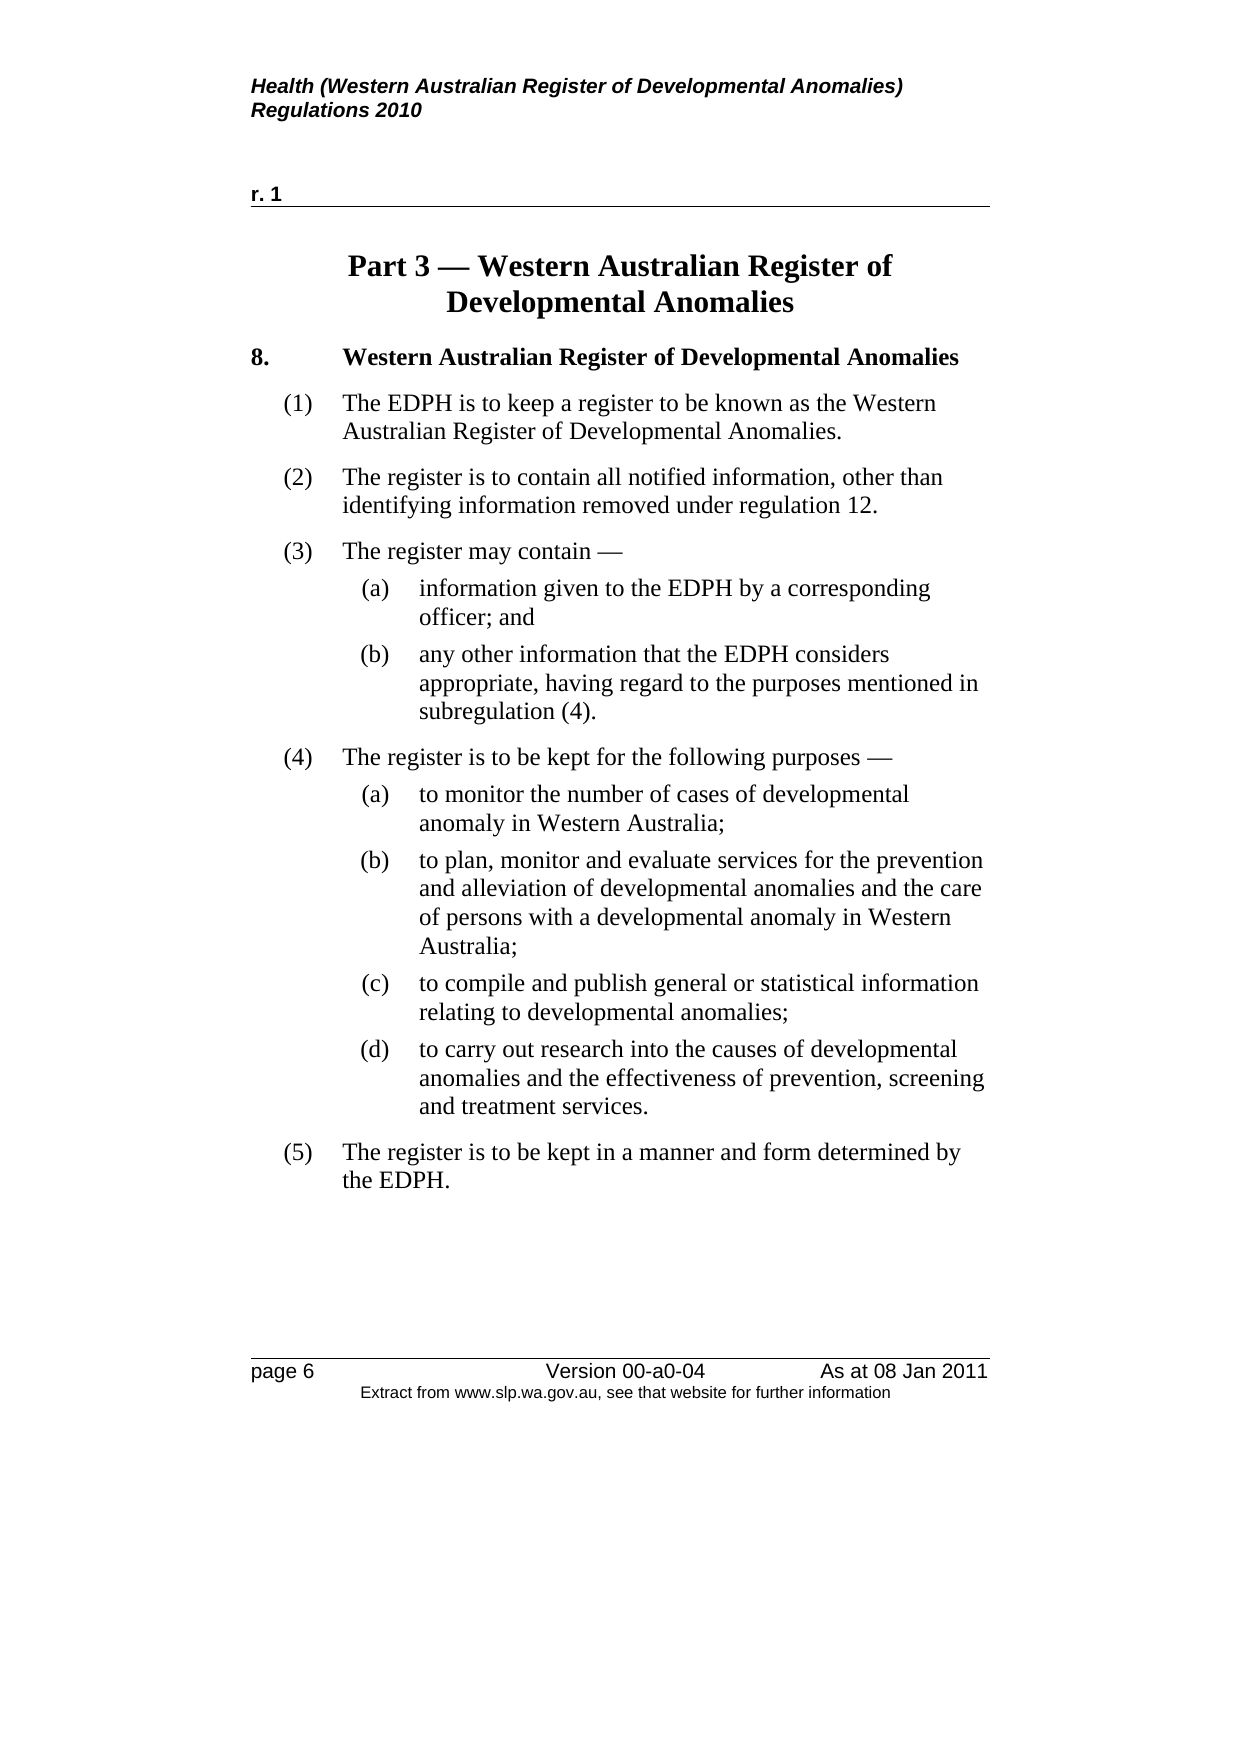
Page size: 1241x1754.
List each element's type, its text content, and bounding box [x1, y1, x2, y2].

text (3) The register may contain — [251, 536, 990, 565]
text (5) The register is to be kept in a manner and form determined by the EDPH. [251, 1137, 990, 1194]
text (a) information given to the EDPH by a corresponding officer; and [251, 573, 990, 631]
text (a) to monitor the number of cases of developmental anomaly in Western Australia; [251, 779, 990, 836]
text (d) to carry out research into the causes of developmental anomalies and the effectiveness of prevention, screening and treatment services. [251, 1034, 990, 1120]
text (2) The register is to contain all notified information, other than identifying information removed under regulation 12. [251, 462, 990, 519]
text (b) any other information that the EDPH considers appropriate, having regard to the purposes mentioned in subregulation (4). [251, 639, 990, 725]
text (b) to plan, monitor and evaluate services for the prevention and alleviation of developmental anomalies and the care of persons with a developmental anomaly in Western Australia; [251, 845, 990, 960]
text (4) The register is to be kept for the following purposes — [251, 742, 990, 771]
subtitle Part 3 — Western Australian Register of Developmental Anomalies [251, 247, 990, 319]
text (c) to compile and publish general or statistical information relating to developmental anomalies; [251, 968, 990, 1026]
text (1) The EDPH is to keep a register to be known as the Western Australian Register of Developmental Anomalies. [251, 388, 990, 445]
subtitle 8. Western Australian Register of Developmental Anomalies [251, 342, 990, 371]
